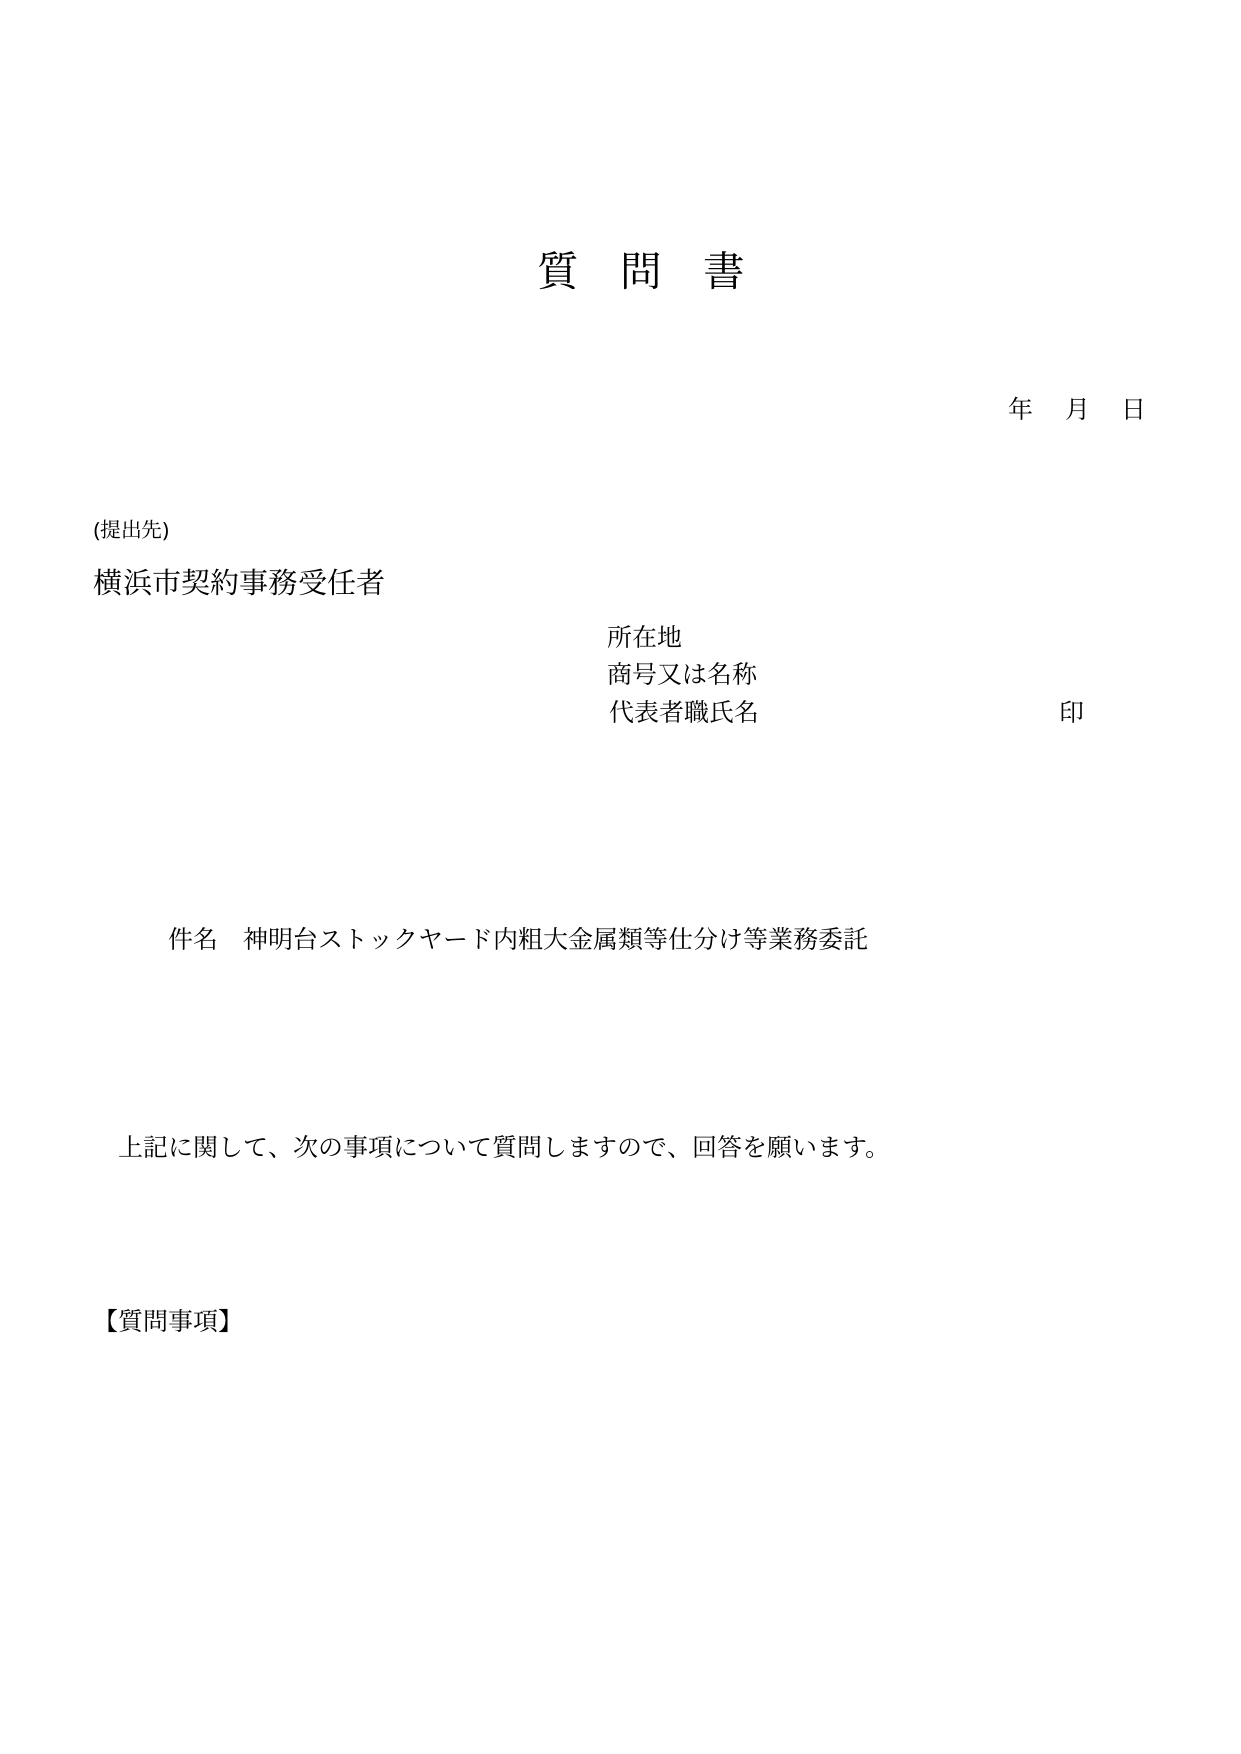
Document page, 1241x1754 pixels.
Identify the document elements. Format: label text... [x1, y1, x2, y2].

text 所在地 [94, 616, 1146, 653]
text (提出先) [94, 512, 1146, 546]
text 年 月 日 [94, 372, 1146, 442]
text 商号又は名称 [94, 653, 1146, 691]
text 代表者職氏名 印 [94, 691, 1084, 728]
text 横浜市契約事務受任者 [94, 546, 1146, 616]
text 上記に関して、次の事項について質問しますので、回答を願います。 [94, 1111, 1146, 1181]
text 件名 神明台ストックヤード内粗大金属類等仕分け等業務委託 [94, 902, 1146, 972]
text 質 問 書 [94, 233, 1146, 303]
text 【質問事項】 [94, 1285, 1146, 1355]
